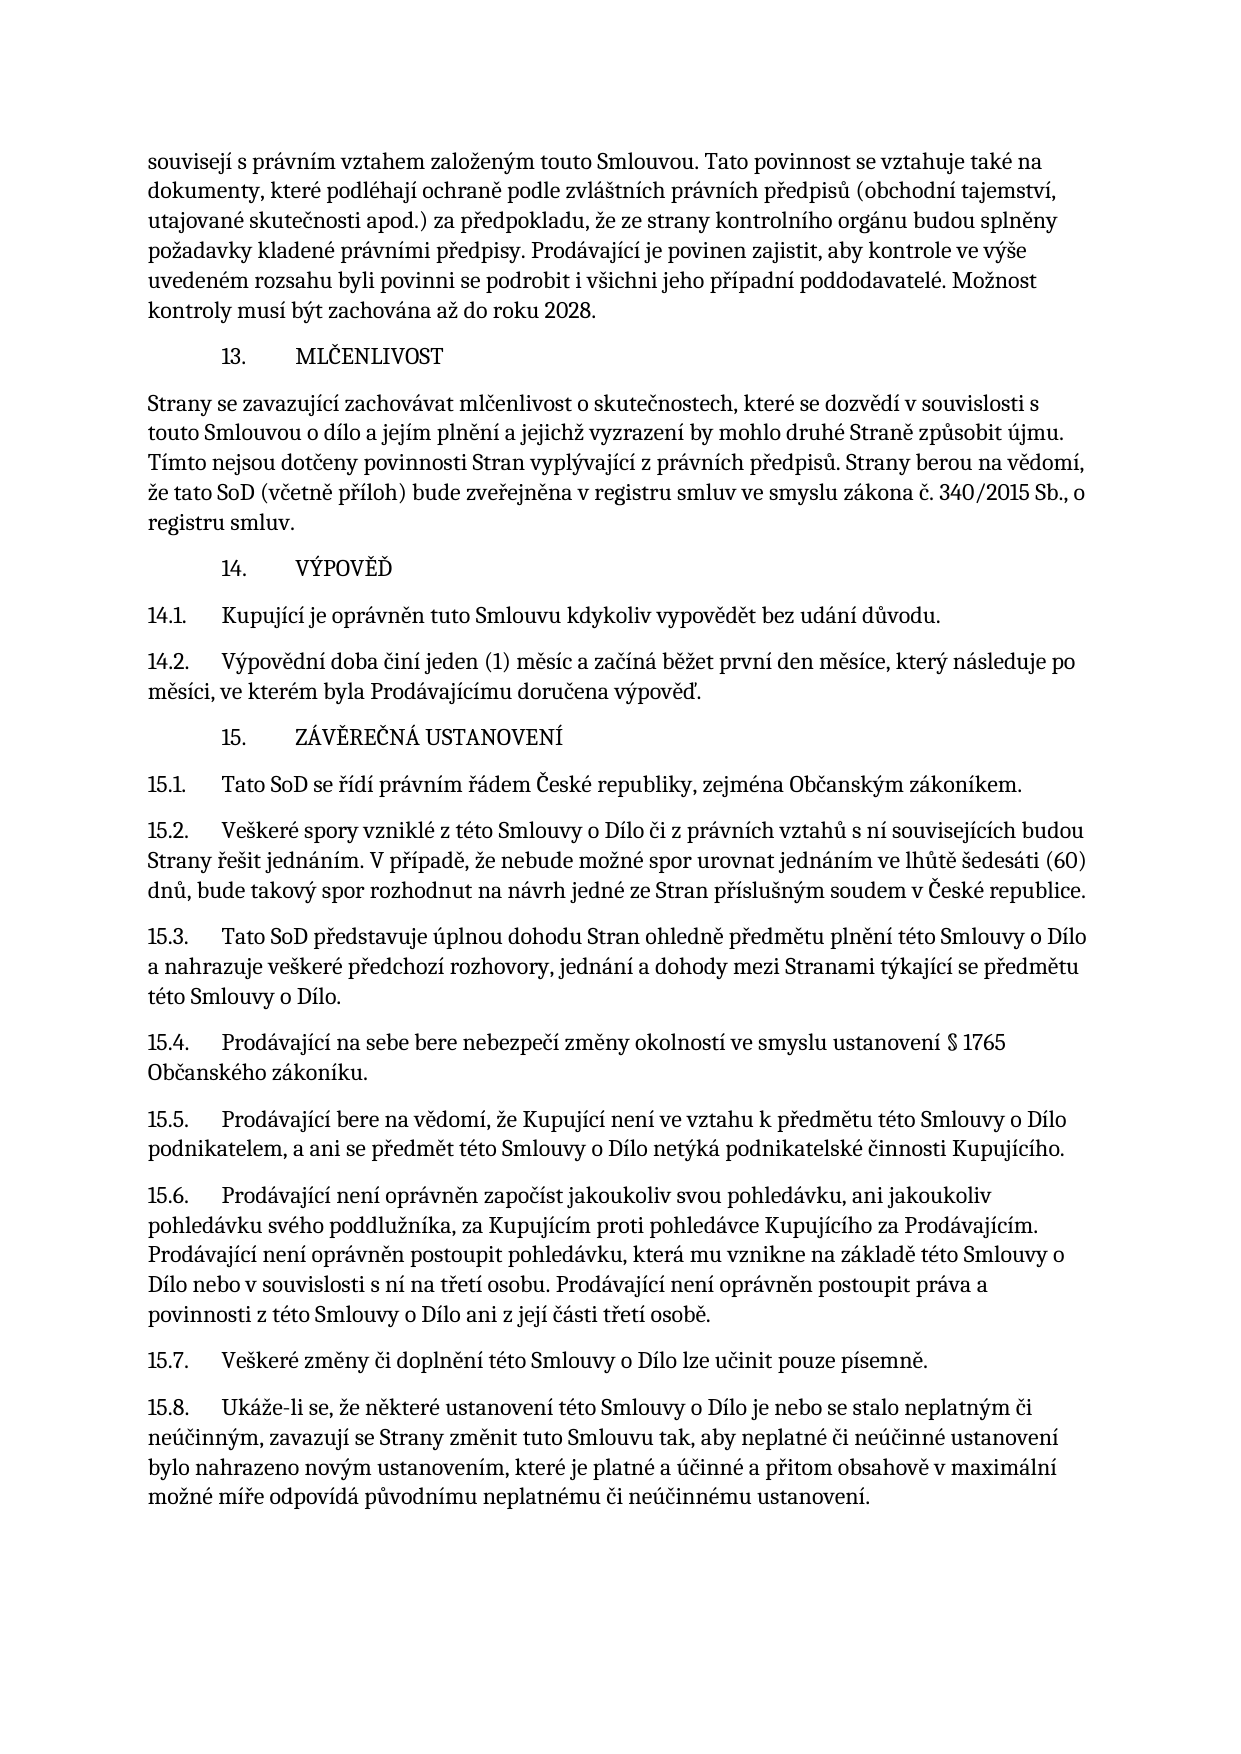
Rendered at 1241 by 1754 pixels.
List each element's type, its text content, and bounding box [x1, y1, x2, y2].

text Strany se zavazující zachovávat mlčenlivost o skutečnostech, které se dozvědí v souvislosti s touto Smlouvou o dílo a jejím plnění a jejichž vyzrazení by mohlo druhé Straně způsobit újmu. Tímto nejsou dotčeny povinnosti Stran vyplývající z právních předpisů. Strany berou na vědomí, že tato SoD (včetně příloh) bude zveřejněna v registru smluv ve smyslu zákona č. 340/2015 Sb., o registru smluv. [148, 389, 1093, 536]
text 15.5. Prodávající bere na vědomí, že Kupující není ve vztahu k předmětu této Smlouvy o Dílo podnikatelem, a ani se předmět této Smlouvy o Dílo netýká podnikatelské činnosti Kupujícího. [148, 1106, 1093, 1163]
text 14. VÝPOVĚĎ [221, 555, 1093, 583]
text 13. MLČENLIVOST [221, 343, 1093, 371]
text 15. ZÁVĚREČNÁ USTANOVENÍ [221, 724, 1093, 752]
text 14.1. Kupující je oprávněn tuto Smlouvu kdykoliv vypovědět bez udání důvodu. [148, 602, 1093, 629]
text 15.2. Veškeré spory vzniklé z této Smlouvy o Dílo či z právních vztahů s ní souvisejících budou Strany řešit jednáním. V případě, že nebude možné spor urovnat jednáním ve lhůtě šedesáti (60) dnů, bude takový spor rozhodnut na návrh jedné ze Stran příslušným soudem v České republice. [148, 817, 1093, 904]
text 15.8. Ukáže-li se, že některé ustanovení této Smlouvy o Dílo je nebo se stalo neplatným či neúčinným, zavazují se Strany změnit tuto Smlouvu tak, aby neplatné či neúčinné ustanovení bylo nahrazeno novým ustanovením, které je platné a účinné a přitom obsahově v maximální možné míře odpovídá původnímu neplatnému či neúčinnému ustanovení. [148, 1394, 1093, 1511]
text 15.7. Veškeré změny či doplnění této Smlouvy o Dílo lze učinit pouze písemně. [148, 1347, 1093, 1375]
text 15.4. Prodávající na sebe bere nebezpečí změny okolností ve smyslu ustanovení § 1765 Občanského zákoníku. [148, 1029, 1093, 1087]
text 15.3. Tato SoD představuje úplnou dohodu Stran ohledně předmětu plnění této Smlouvy o Dílo a nahrazuje veškeré předchozí rozhovory, jednání a dohody mezi Stranami týkající se předmětu této Smlouvy o Dílo. [148, 923, 1093, 1010]
text 14.2. Výpovědní doba činí jeden (1) měsíc a začíná běžet první den měsíce, který následuje po měsíci, ve kterém byla Prodávajícímu doručena výpověď. [148, 648, 1093, 705]
text 15.1. Tato SoD se řídí právním řádem České republiky, zejména Občanským zákoníkem. [148, 771, 1093, 798]
text 15.6. Prodávající není oprávněn započíst jakoukoliv svou pohledávku, ani jakoukoliv pohledávku svého poddlužníka, za Kupujícím proti pohledávce Kupujícího za Prodávajícím. Prodávající není oprávněn postoupit pohledávku, která mu vznikne na základě této Smlouvy o Dílo nebo v souvislosti s ní na třetí osobu. Prodávající není oprávněn postoupit práva a povinnosti z této Smlouvy o Dílo ani z její části třetí osobě. [148, 1182, 1093, 1328]
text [148, 148, 1093, 324]
